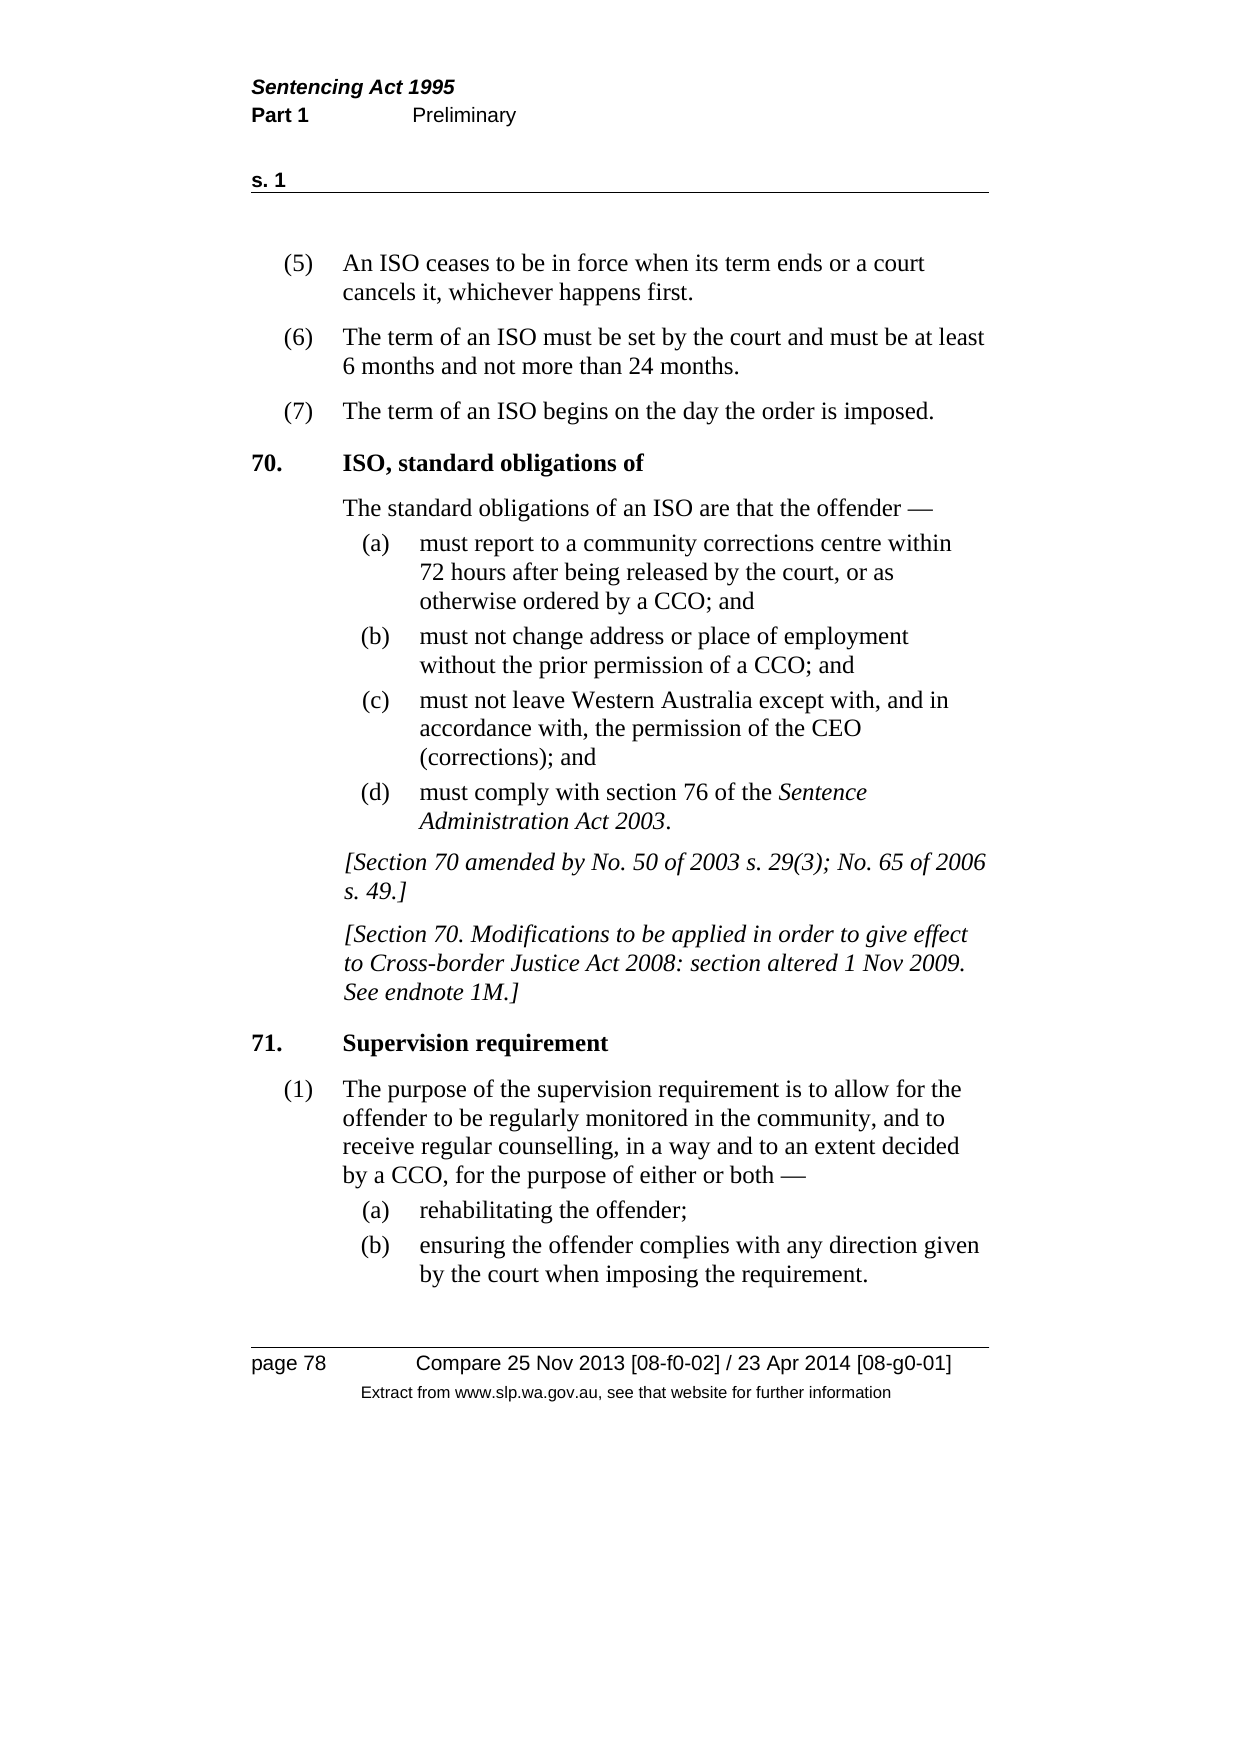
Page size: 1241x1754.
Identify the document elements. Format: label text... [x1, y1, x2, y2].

text (d) must comply with section 76 of the Sentence Administration Act 2003. [251, 777, 989, 835]
text (1) The purpose of the supervision requirement is to allow for the offender to be regularly monitored in the community, and to receive regular counselling, in a way and to an extent decided by a CCO, for the purpose of either or both — [251, 1074, 989, 1189]
text The standard obligations of an ISO are that the offender — [251, 493, 989, 522]
text (6) The term of an ISO must be set by the court and must be at least 6 months and not more than 24 months. [251, 322, 989, 380]
text (7) The term of an ISO begins on the day the order is imposed. [251, 396, 989, 425]
subtitle 70. ISO, standard obligations of [251, 448, 989, 477]
text (a) rehabilitating the offender; [251, 1195, 989, 1224]
text (a) must report to a community corrections centre within 72 hours after being released by the court, or as otherwise ordered by a CCO; and [251, 528, 989, 615]
text (b) must not change address or place of employment without the prior permission of a CCO; and [251, 621, 989, 678]
text [Section 70. Modifications to be applied in order to give effect to Cross-border Justice Act 2008: section altered 1 Nov 2009. See endnote 1M.] [251, 919, 989, 1006]
text [Section 70 amended by No. 50 of 2003 s. 29(3); No. 65 of 2006 s. 49.] [251, 847, 989, 905]
text (b) ensuring the offender complies with any direction given by the court when imposing the requirement. [251, 1230, 989, 1288]
subtitle 71. Supervision requirement [251, 1028, 989, 1057]
text (5) An ISO ceases to be in force when its term ends or a court cancels it, whichever happens first. [251, 248, 989, 306]
text (c) must not leave except with, and in accordance with, the permission of the CEO (corrections); and [251, 685, 989, 771]
